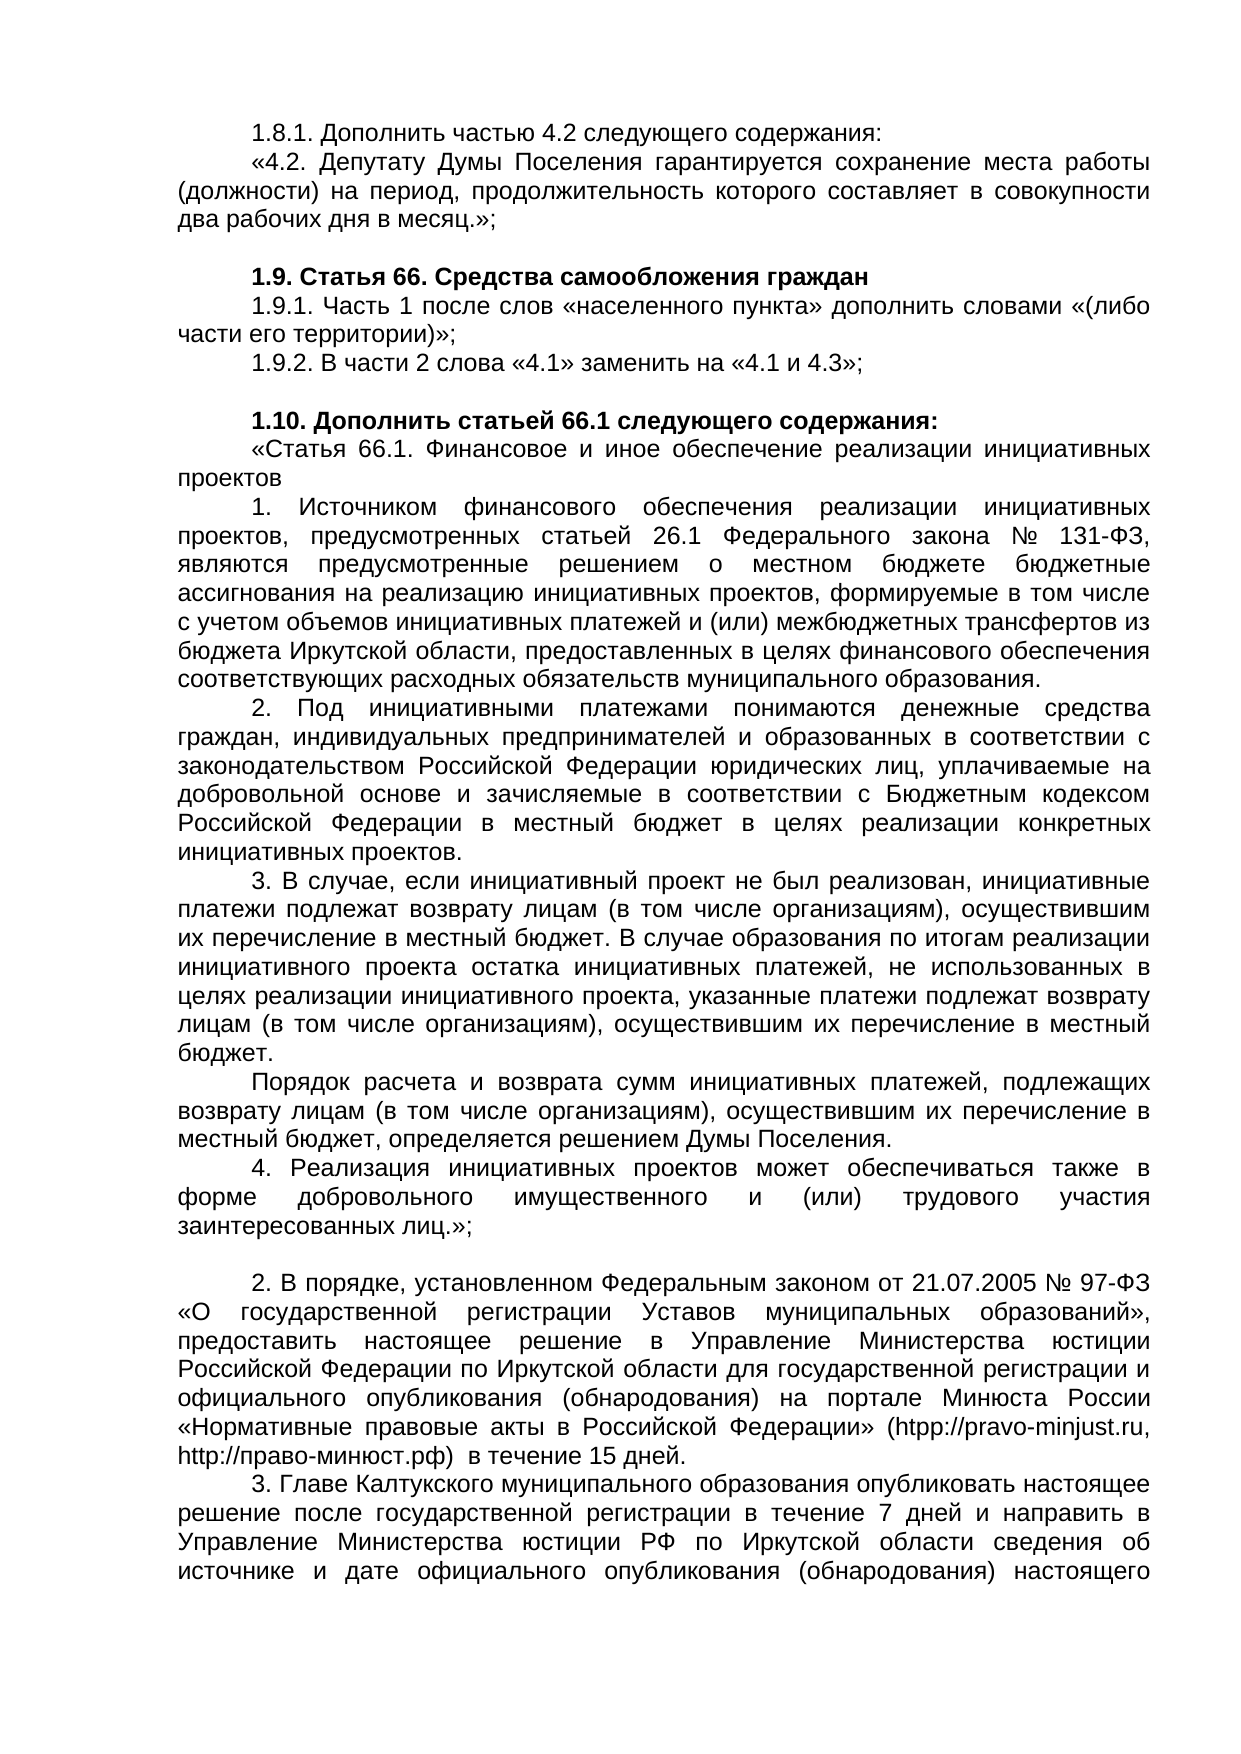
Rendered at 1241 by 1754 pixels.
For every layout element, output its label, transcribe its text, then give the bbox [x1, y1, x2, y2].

text 1.9.2. В части 2 слова «4.1» заменить на «4.1 и 4.3»; [177, 348, 1152, 377]
text 2. Под инициативными платежами понимаются денежные средства граждан, индивидуальных предпринимателей и образованных в соответствии с законодательством Российской Федерации юридических лиц, уплачиваемые на добровольной основе и зачисляемые в соответствии с Бюджетным кодексом Российской Федерации в местный бюджет в целях реализации конкретных инициативных проектов. [177, 693, 1152, 866]
text 2. В порядке, установленном Федеральным законом от 21.07.2005 № 97-ФЗ «О государственной регистрации Уставов муниципальных образований», предоставить настоящее решение в Управление Министерства юстиции Российской Федерации по Иркутской области для государственной регистрации и официального опубликования (обнародования) на портале Минюста России «Нормативные правовые акты в Российской Федерации» (htpp://pravo-minjust.ru, http://право-минюст.рф) в течение 15 дней. [177, 1268, 1152, 1469]
text 1.10. Дополнить статьей 66.1 следующего содержания: [177, 406, 1152, 434]
text «Статья 66.1. Финансовое и иное обеспечение реализации инициативных проектов [177, 434, 1152, 492]
text 3. В случае, если инициативный проект не был реализован, инициативные платежи подлежат возврату лицам (в том числе организациям), осуществившим их перечисление в местный бюджет. В случае образования по итогам реализации инициативного проекта остатка инициативных платежей, не использованных в целях реализации инициативного проекта, указанные платежи подлежат возврату лицам (в том числе организациям), осуществившим их перечисление в местный бюджет. [177, 866, 1152, 1067]
text 1.8.1. Дополнить частью 4.2 следующего содержания: [177, 118, 1152, 147]
text «4.2. Депутату Думы Поселения гарантируется сохранение места работы (должности) на период, продолжительность которого составляет в совокупности два рабочих дня в месяц.»; [177, 147, 1152, 233]
text 4. Реализация инициативных проектов может обеспечиваться также в форме добровольного имущественного и (или) трудового участия заинтересованных лиц.»; [177, 1153, 1152, 1239]
text 1.9. Статья 66. Средства самообложения граждан [177, 262, 1152, 291]
text 1. Источником финансового обеспечения реализации инициативных проектов, предусмотренных статьей 26.1 Федерального закона № 131-ФЗ, являются предусмотренные решением о местном бюджете бюджетные ассигнования на реализацию инициативных проектов, формируемые в том числе с учетом объемов инициативных платежей и (или) межбюджетных трансфертов из бюджета Иркутской области, предоставленных в целях финансового обеспечения соответствующих расходных обязательств муниципального образования. [177, 492, 1152, 693]
text Порядок расчета и возврата сумм инициативных платежей, подлежащих возврату лицам (в том числе организациям), осуществившим их перечисление в местный бюджет, определяется решением Думы Поселения. [177, 1067, 1152, 1153]
text 1.9.1. Часть 1 после слов «населенного пункта» дополнить словами «(либо части его территории)»; [177, 291, 1152, 348]
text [177, 1469, 1152, 1584]
